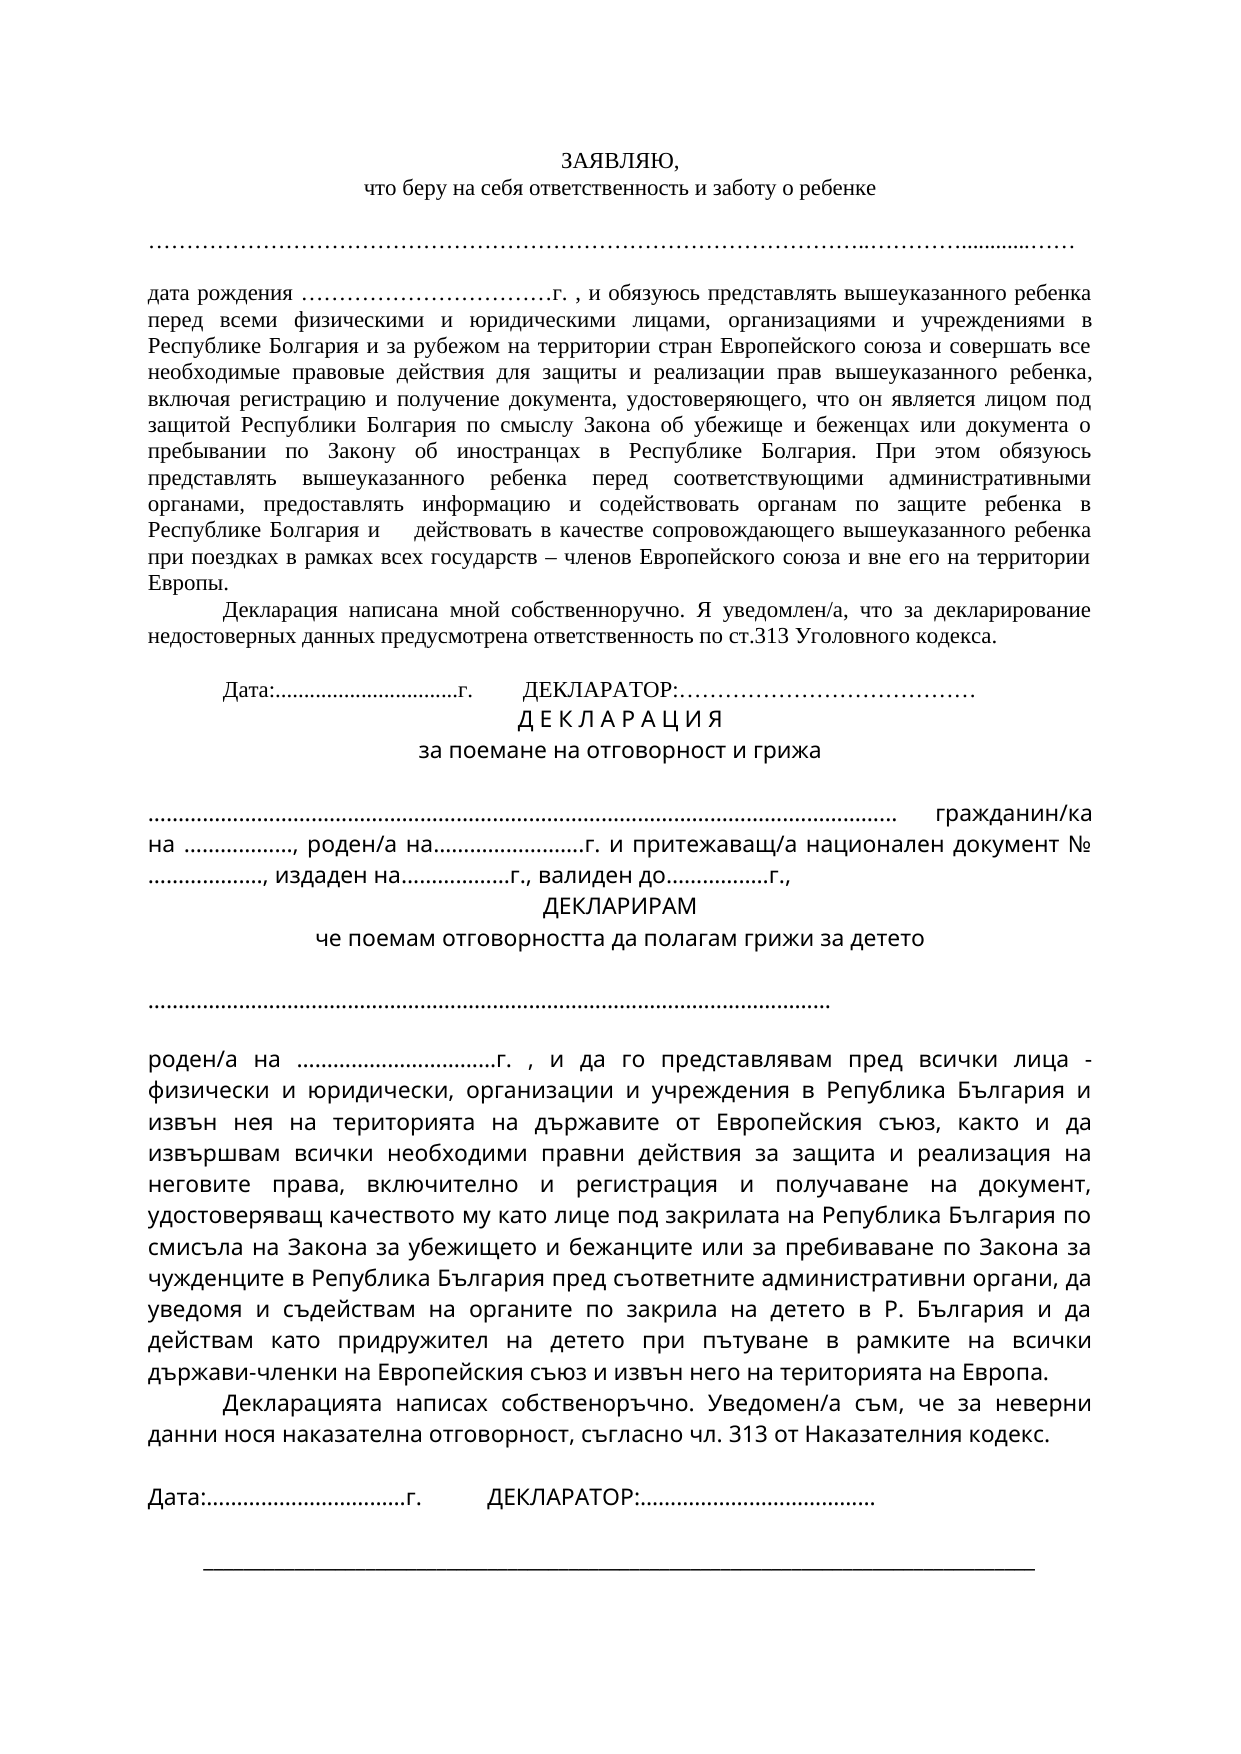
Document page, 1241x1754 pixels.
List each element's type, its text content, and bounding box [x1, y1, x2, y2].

text Декларация написана мной собственноручно. Я уведомлен/а, что за декларирование недостоверных данных предусмотрена ответственность по ст.313 Уголовного кодекса. [148, 596, 1093, 648]
text за поемане на отговорност и грижа [148, 734, 1093, 765]
text роден/а на ……………………………г. , и да го представлявам пред всички лица - физически и юридически, организации и учреждения в Република България и извън нея на територията на държавите от Европейския съюз, както и да извършвам всички необходими правни действия за защита и реализация на неговите права, включително и регистрация и получаване на документ, удостоверяващ качеството му като лице под закрилата на Република България по смисъла на Закона за убежището и бежанците или за пребиваване по Закона за чужденците в Република България пред съответните административни органи, да уведомя и съдействам на органите по закрила на детето в Р. България и да действам като придружител на детето при пътуване в рамките на всички държави-членки на Европейския съюз и извън него на територията на Европа. [148, 1043, 1093, 1387]
text Дата:................................г. ДЕКЛАРАТОР:………………………………… [148, 648, 1093, 703]
text ЗАЯВЛЯЮ, [148, 148, 1093, 174]
text __________________________________________________________________________________ [148, 1543, 1093, 1574]
text че поемам отговорността да полагам грижи за детето [148, 921, 1093, 953]
text ДЕКЛАРИРАМ [148, 890, 1093, 921]
text дата рождения ……………………………г. , и обязуюсь представлять вышеуказанного ребенка перед всеми физическими и юридическими лицами, организациями и учреждениями в Республике Болгария и за рубежом на территории стран Европейского союза и совершать все необходимые правовые действия для защиты и реализации прав вышеуказанного ребенка, включая регистрацию и получение документа, удостоверяющего, что он является лицом под защитой Республики Болгария по смыслу Закона об убежище и беженцах или документа о пребывании по Закону об иностранцах в Республике Болгария. При этом обязуюсь представлять вышеуказанного ребенка перед соответствующими административными органами, предоставлять информацию и содействовать органам по защите ребенка в Республике Болгария и действовать в качестве сопровождающего вышеуказанного ребенка при поездках в рамках всех государств – членов Европейского союза и вне его на территории Европы. [148, 279, 1093, 596]
text что беру на себя ответственность и заботу о ребенке [148, 174, 1093, 200]
text ……………………………………………………………………………………………….…………... гражданин/ка на ………………, роден/а на…………………….г. и притежаващ/а национален документ № ………………., издаден на………………г., валиден до……………..г., [148, 796, 1093, 890]
text Д Е К Л А Р А Ц И Я [148, 703, 1093, 734]
text Дата:……………………………г. ДЕКЛАРАТОР:………………………………… [148, 1481, 1093, 1512]
text …………………………………………………………………………………..…………............…… [148, 227, 1093, 253]
text Декларацията написах собственоръчно. Уведомен/а съм, че за неверни данни нося наказателна отговорност, съгласно чл. 313 от Наказателния кодекс. [148, 1387, 1093, 1449]
text …………………………………………………………………………………..……………… [148, 984, 1093, 1015]
